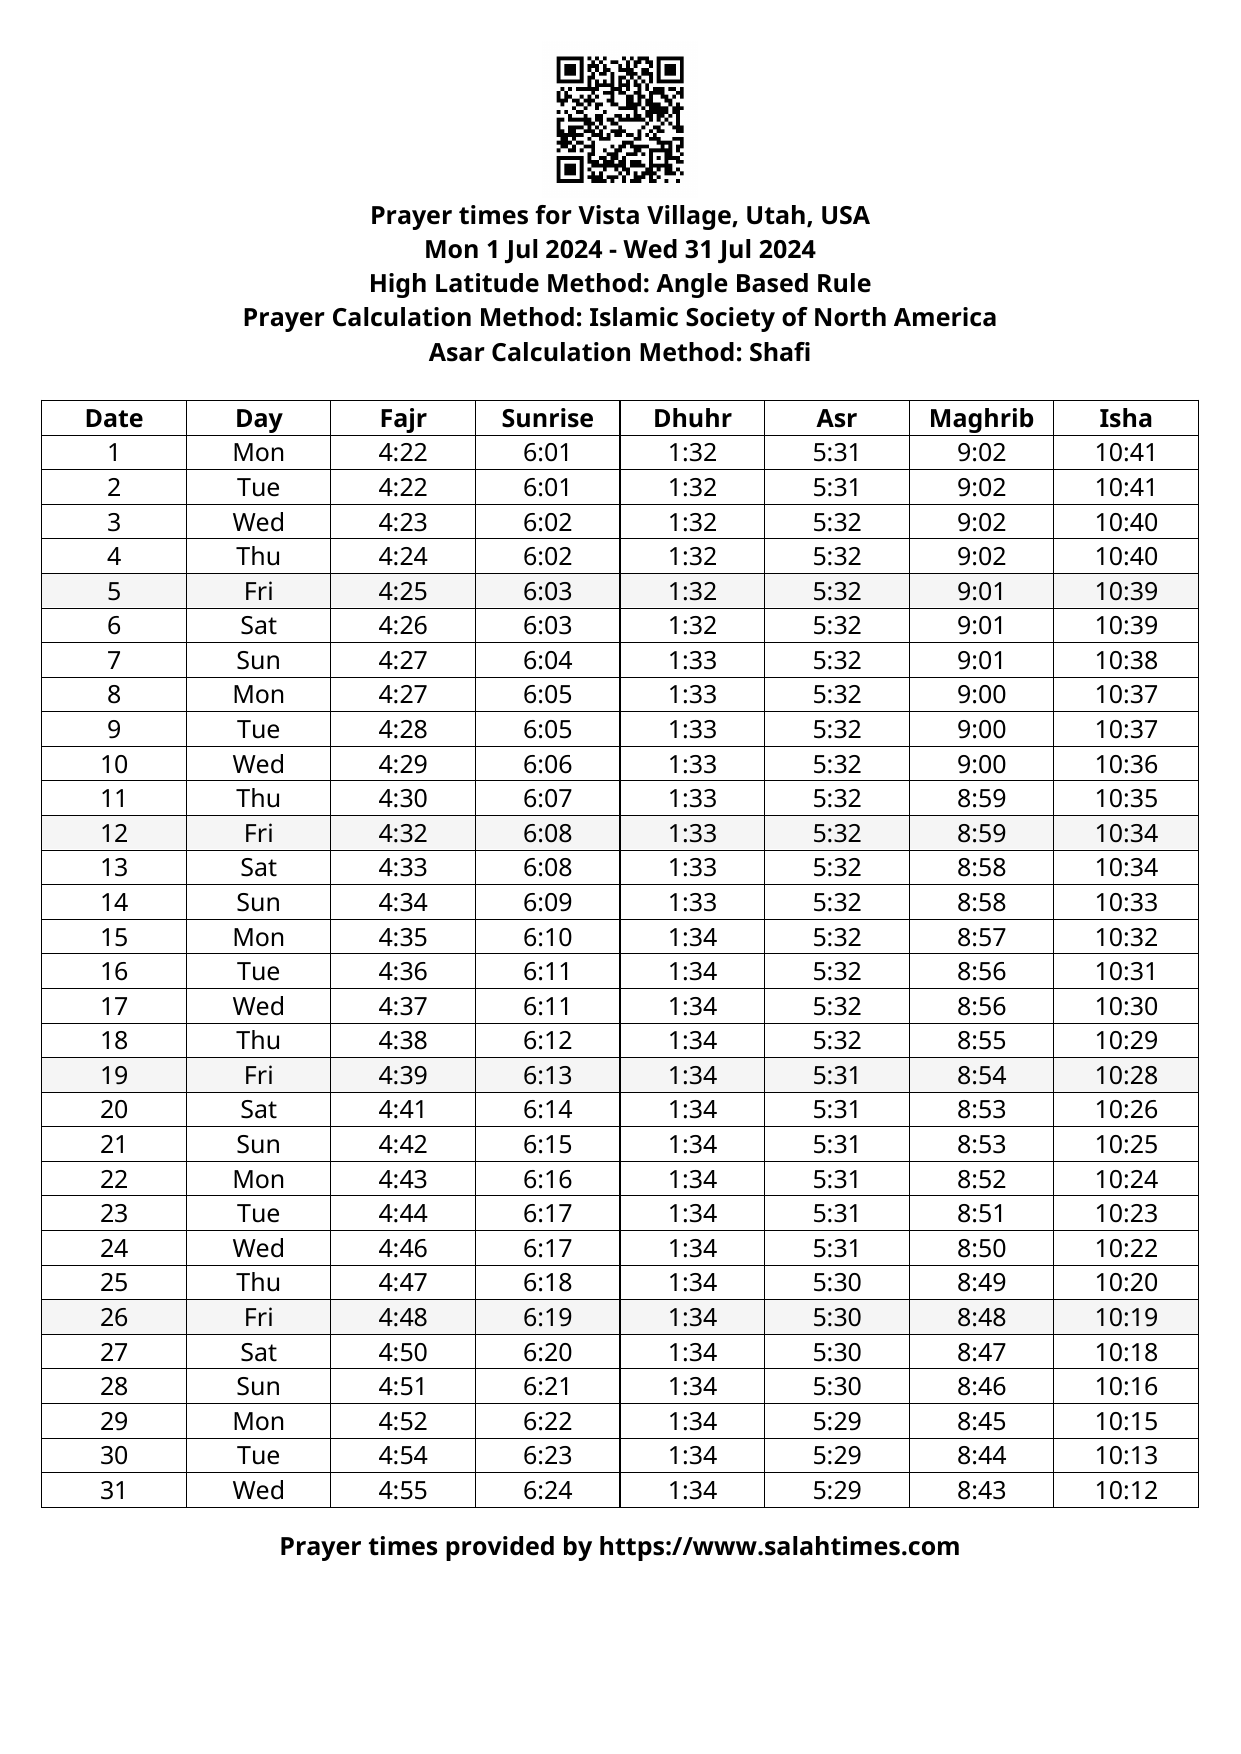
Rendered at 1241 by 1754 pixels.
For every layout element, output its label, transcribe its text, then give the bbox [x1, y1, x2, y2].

table_cell 10:28 [1054, 1058, 1198, 1092]
table_cell 21 [42, 1127, 186, 1161]
table_cell Sun [187, 885, 330, 919]
picture [542, 41, 699, 198]
table_cell 1:34 [621, 1300, 764, 1334]
table_cell 6:10 [476, 920, 619, 953]
table_cell 6:15 [476, 1127, 619, 1161]
table_cell 5:32 [765, 747, 909, 780]
table_cell 6:12 [476, 1024, 619, 1057]
table_cell Sat [187, 1335, 330, 1368]
table_cell 10:40 [1054, 539, 1198, 573]
table_cell 19 [42, 1058, 186, 1092]
table_cell 10:40 [1054, 505, 1198, 538]
table_cell 6:11 [476, 954, 619, 988]
table_cell 6:03 [476, 574, 619, 607]
table_cell 5:30 [765, 1369, 909, 1403]
table_cell 6 [42, 609, 186, 642]
table_cell 5:32 [765, 781, 909, 815]
table_cell 1 [42, 436, 186, 469]
table_cell 5:32 [765, 609, 909, 642]
table_cell Sun [187, 1369, 330, 1403]
table_cell 1:34 [621, 920, 764, 953]
table_cell 4:36 [331, 954, 475, 988]
table_cell 6:01 [476, 436, 619, 469]
table_cell 5:32 [765, 678, 909, 711]
table_cell Thu [187, 1024, 330, 1057]
table_cell 6:07 [476, 781, 619, 815]
table_cell 4:27 [331, 643, 475, 677]
table_cell 9:02 [910, 539, 1053, 573]
table_cell 6:06 [476, 747, 619, 780]
table_cell 6:21 [476, 1369, 619, 1403]
table_cell 16 [42, 954, 186, 988]
table_cell 8:52 [910, 1162, 1053, 1195]
table_cell 6:11 [476, 989, 619, 1022]
table_cell 1:34 [621, 1231, 764, 1264]
table_cell 15 [42, 920, 186, 953]
table_cell 1:34 [621, 1439, 764, 1472]
table_cell 4:54 [331, 1439, 475, 1472]
table_cell 5:32 [765, 816, 909, 849]
table_cell 4:25 [331, 574, 475, 607]
table_cell 8:43 [910, 1473, 1053, 1507]
table_cell 1:34 [621, 1196, 764, 1230]
table_cell 6:16 [476, 1162, 619, 1195]
table_cell Thu [187, 539, 330, 573]
table_cell Sun [187, 643, 330, 677]
table_cell 6:01 [476, 470, 619, 504]
table_cell 10:32 [1054, 920, 1198, 953]
table_cell 10:24 [1054, 1162, 1198, 1195]
table_cell 4:43 [331, 1162, 475, 1195]
table_cell 4:35 [331, 920, 475, 953]
table_cell 17 [42, 989, 186, 1022]
table_cell Fri [187, 1300, 330, 1334]
table_cell 6:04 [476, 643, 619, 677]
table_cell 10:34 [1054, 816, 1198, 849]
table_header Fajr [331, 401, 475, 434]
table_cell 18 [42, 1024, 186, 1057]
table_cell Thu [187, 1266, 330, 1299]
table_cell 4:46 [331, 1231, 475, 1264]
table_cell 4:22 [331, 470, 475, 504]
table_cell 8:56 [910, 989, 1053, 1022]
table_cell 10:39 [1054, 609, 1198, 642]
table_cell 8:46 [910, 1369, 1053, 1403]
table_cell 1:33 [621, 816, 764, 849]
table_cell 4:33 [331, 851, 475, 884]
table_cell 8:50 [910, 1231, 1053, 1264]
table_cell 4:41 [331, 1093, 475, 1126]
text Mon 1 Jul 2024 - Wed 31 Jul 2024 [42, 232, 1198, 266]
table_cell Sat [187, 609, 330, 642]
table_cell 4:39 [331, 1058, 475, 1092]
table_cell 10:16 [1054, 1369, 1198, 1403]
table_cell Tue [187, 1439, 330, 1472]
table_cell 5:30 [765, 1300, 909, 1334]
table_cell 1:34 [621, 1024, 764, 1057]
table_cell Tue [187, 712, 330, 746]
table_cell 1:32 [621, 505, 764, 538]
table_cell 5:29 [765, 1439, 909, 1472]
table_cell 5:29 [765, 1473, 909, 1507]
text High Latitude Method: Angle Based Rule [42, 266, 1198, 300]
table_cell 9:01 [910, 609, 1053, 642]
table_cell 10:19 [1054, 1300, 1198, 1334]
table_cell 10:37 [1054, 712, 1198, 746]
table_header Day [187, 401, 330, 434]
table_cell 1:34 [621, 1162, 764, 1195]
table_cell 8:53 [910, 1093, 1053, 1126]
table_cell 26 [42, 1300, 186, 1334]
table_cell 8:56 [910, 954, 1053, 988]
table_cell 22 [42, 1162, 186, 1195]
table_cell 10:41 [1054, 470, 1198, 504]
table_cell 29 [42, 1404, 186, 1437]
table_cell 10:22 [1054, 1231, 1198, 1264]
table_cell 5:31 [765, 1231, 909, 1264]
table_cell 4:22 [331, 436, 475, 469]
table_cell 9:02 [910, 436, 1053, 469]
table_cell 10:18 [1054, 1335, 1198, 1368]
table_cell 4:55 [331, 1473, 475, 1507]
table_cell 9 [42, 712, 186, 746]
table_cell Fri [187, 816, 330, 849]
table_cell 8:51 [910, 1196, 1053, 1230]
table_cell 10:23 [1054, 1196, 1198, 1230]
table_cell 1:34 [621, 1058, 764, 1092]
table_cell 5:31 [765, 1196, 909, 1230]
table_cell 10:35 [1054, 781, 1198, 815]
table_cell 5:32 [765, 643, 909, 677]
table_cell 4:42 [331, 1127, 475, 1161]
table_cell 20 [42, 1093, 186, 1126]
table_cell 5:32 [765, 1024, 909, 1057]
table_cell 9:00 [910, 678, 1053, 711]
table_cell 10:30 [1054, 989, 1198, 1022]
table_cell 27 [42, 1335, 186, 1368]
table_cell 4:29 [331, 747, 475, 780]
table_cell 5:32 [765, 574, 909, 607]
table_cell 31 [42, 1473, 186, 1507]
table_cell 1:34 [621, 1127, 764, 1161]
table_cell 8:58 [910, 885, 1053, 919]
table_cell 1:34 [621, 1404, 764, 1437]
table_cell Wed [187, 747, 330, 780]
table_cell 10:39 [1054, 574, 1198, 607]
table_cell 1:34 [621, 1266, 764, 1299]
table_cell 6:05 [476, 712, 619, 746]
table_cell 5:32 [765, 885, 909, 919]
table_cell 9:01 [910, 574, 1053, 607]
table_cell 8:59 [910, 816, 1053, 849]
table_cell 4:32 [331, 816, 475, 849]
table_cell 4:47 [331, 1266, 475, 1299]
table_cell 24 [42, 1231, 186, 1264]
table_cell 1:34 [621, 1335, 764, 1368]
table_cell 5:31 [765, 1127, 909, 1161]
table_cell 6:20 [476, 1335, 619, 1368]
table_cell 4:37 [331, 989, 475, 1022]
table_cell 4:34 [331, 885, 475, 919]
table_cell Mon [187, 678, 330, 711]
table_cell 10:36 [1054, 747, 1198, 780]
table_cell 1:34 [621, 1093, 764, 1126]
table_cell 10:13 [1054, 1439, 1198, 1472]
table_cell 5:32 [765, 954, 909, 988]
table_cell 6:17 [476, 1231, 619, 1264]
table_cell 8:45 [910, 1404, 1053, 1437]
table_cell 6:24 [476, 1473, 619, 1507]
table_cell 5:32 [765, 505, 909, 538]
table_cell 1:32 [621, 470, 764, 504]
table_cell 8:54 [910, 1058, 1053, 1092]
table_cell 8 [42, 678, 186, 711]
table_cell 8:53 [910, 1127, 1053, 1161]
table_cell 5:30 [765, 1266, 909, 1299]
table_cell 6:05 [476, 678, 619, 711]
table_cell 1:34 [621, 1473, 764, 1507]
table_cell 9:02 [910, 505, 1053, 538]
table_cell 1:32 [621, 574, 764, 607]
table_cell 1:33 [621, 712, 764, 746]
table_cell 1:33 [621, 747, 764, 780]
table_cell 4 [42, 539, 186, 573]
table_cell 8:59 [910, 781, 1053, 815]
table_cell 10:15 [1054, 1404, 1198, 1437]
table_cell 13 [42, 851, 186, 884]
table_cell 1:33 [621, 643, 764, 677]
table_cell 6:17 [476, 1196, 619, 1230]
table_cell Sat [187, 851, 330, 884]
text Asar Calculation Method: Shafi [42, 334, 1198, 368]
table_cell 5:30 [765, 1335, 909, 1368]
table_cell 6:13 [476, 1058, 619, 1092]
table_cell 1:34 [621, 1369, 764, 1403]
table_cell 1:33 [621, 885, 764, 919]
table_cell 4:52 [331, 1404, 475, 1437]
table_cell Thu [187, 781, 330, 815]
table_cell Wed [187, 989, 330, 1022]
table_cell Wed [187, 1473, 330, 1507]
table_cell 1:34 [621, 989, 764, 1022]
table_cell 5:31 [765, 1093, 909, 1126]
table_cell 4:50 [331, 1335, 475, 1368]
table_cell Tue [187, 954, 330, 988]
table_cell 11 [42, 781, 186, 815]
table_header Dhuhr [621, 401, 764, 434]
table_cell 10:37 [1054, 678, 1198, 711]
table_cell 10:25 [1054, 1127, 1198, 1161]
table_cell 5:31 [765, 470, 909, 504]
table_cell 4:28 [331, 712, 475, 746]
table_cell Mon [187, 1404, 330, 1437]
table_cell 8:48 [910, 1300, 1053, 1334]
table_cell 5:32 [765, 851, 909, 884]
table_cell 6:03 [476, 609, 619, 642]
table_header Asr [765, 401, 909, 434]
table_cell 10:41 [1054, 436, 1198, 469]
table_cell 4:24 [331, 539, 475, 573]
table_cell 4:51 [331, 1369, 475, 1403]
table_cell 5:31 [765, 436, 909, 469]
table_cell 1:32 [621, 539, 764, 573]
table_cell 5 [42, 574, 186, 607]
table_cell 8:58 [910, 851, 1053, 884]
table_cell Wed [187, 505, 330, 538]
table_cell 10:34 [1054, 851, 1198, 884]
table_cell 4:23 [331, 505, 475, 538]
table_cell 10:20 [1054, 1266, 1198, 1299]
table_cell 10:33 [1054, 885, 1198, 919]
table_cell Wed [187, 1231, 330, 1264]
text Prayer Calculation Method: Islamic Society of North America [42, 300, 1198, 334]
table_cell Mon [187, 1162, 330, 1195]
table_cell 1:32 [621, 436, 764, 469]
table_cell Sun [187, 1127, 330, 1161]
table_cell Tue [187, 1196, 330, 1230]
table_cell Tue [187, 470, 330, 504]
table_cell 8:49 [910, 1266, 1053, 1299]
table_cell 5:32 [765, 989, 909, 1022]
table_cell 10:29 [1054, 1024, 1198, 1057]
table_cell 6:08 [476, 851, 619, 884]
table_cell 3 [42, 505, 186, 538]
table_cell 4:26 [331, 609, 475, 642]
table_cell 4:48 [331, 1300, 475, 1334]
text Prayer times for Vista Village, Utah, USA [42, 198, 1198, 232]
table_cell Fri [187, 1058, 330, 1092]
table_cell 1:33 [621, 781, 764, 815]
table_cell 1:32 [621, 609, 764, 642]
table_cell 5:32 [765, 712, 909, 746]
table_cell 1:33 [621, 851, 764, 884]
table_cell 10:12 [1054, 1473, 1198, 1507]
table_cell 5:31 [765, 1162, 909, 1195]
table_cell 10:26 [1054, 1093, 1198, 1126]
table_cell 6:23 [476, 1439, 619, 1472]
table_cell 30 [42, 1439, 186, 1472]
table_header Date [42, 401, 186, 434]
table_cell 8:57 [910, 920, 1053, 953]
table_cell 5:31 [765, 1058, 909, 1092]
table_cell 6:08 [476, 816, 619, 849]
table_cell 6:18 [476, 1266, 619, 1299]
table_cell Mon [187, 436, 330, 469]
table_cell 7 [42, 643, 186, 677]
table_cell 14 [42, 885, 186, 919]
table_cell Sat [187, 1093, 330, 1126]
table_cell 4:38 [331, 1024, 475, 1057]
table_cell 6:19 [476, 1300, 619, 1334]
table_cell 9:00 [910, 747, 1053, 780]
table_cell 5:29 [765, 1404, 909, 1437]
table_cell Mon [187, 920, 330, 953]
table_header Sunrise [476, 401, 619, 434]
table_cell 2 [42, 470, 186, 504]
table_cell 28 [42, 1369, 186, 1403]
table_cell 10:31 [1054, 954, 1198, 988]
table_header Isha [1054, 401, 1198, 434]
table_cell 8:44 [910, 1439, 1053, 1472]
table_cell 5:32 [765, 920, 909, 953]
table_cell 1:33 [621, 678, 764, 711]
table_cell 4:44 [331, 1196, 475, 1230]
table_cell 4:30 [331, 781, 475, 815]
text Prayer times provided by https://www.salahtimes.com [42, 1528, 1198, 1563]
table_cell 10 [42, 747, 186, 780]
table_cell 23 [42, 1196, 186, 1230]
table_cell 6:09 [476, 885, 619, 919]
table_cell 25 [42, 1266, 186, 1299]
table_cell 8:47 [910, 1335, 1053, 1368]
table_header Maghrib [910, 401, 1053, 434]
table_cell Fri [187, 574, 330, 607]
table_cell 10:38 [1054, 643, 1198, 677]
table_cell 6:02 [476, 505, 619, 538]
table_cell 6:14 [476, 1093, 619, 1126]
table_cell 9:01 [910, 643, 1053, 677]
table_cell 9:00 [910, 712, 1053, 746]
table_cell 12 [42, 816, 186, 849]
table_cell 9:02 [910, 470, 1053, 504]
table_cell 4:27 [331, 678, 475, 711]
table_cell 6:22 [476, 1404, 619, 1437]
table_cell 5:32 [765, 539, 909, 573]
table_cell 6:02 [476, 539, 619, 573]
table_cell 8:55 [910, 1024, 1053, 1057]
table_cell 1:34 [621, 954, 764, 988]
